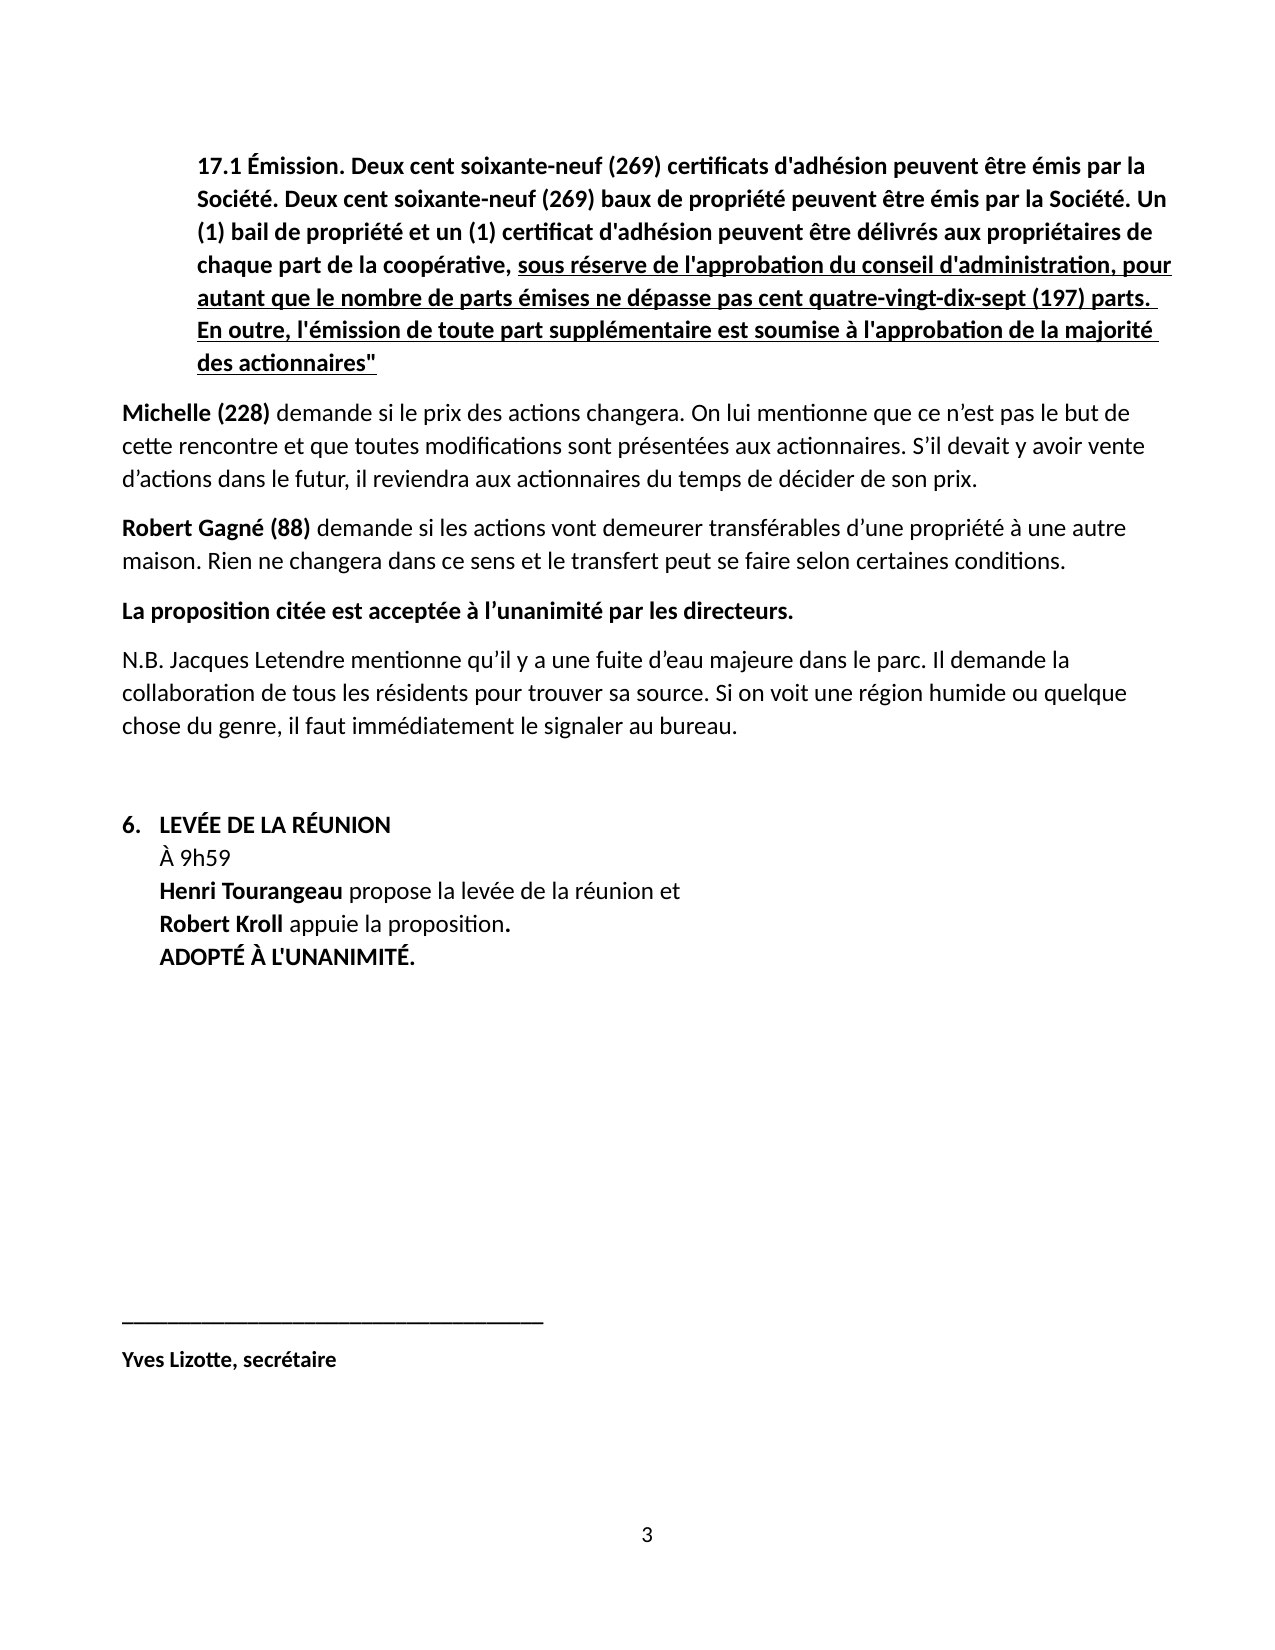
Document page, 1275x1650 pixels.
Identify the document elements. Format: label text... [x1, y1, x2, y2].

text 17.1 Émission. Deux cent soixante-neuf (269) certificats d'adhésion peuvent être émis par la Société. Deux cent soixante-neuf (269) baux de propriété peuvent être émis par la Société. Un (1) bail de propriété et un (1) certificat d'adhésion peuvent être délivrés aux propriétaires de chaque part de la coopérative, sous réserve de l'approbation du conseil d'administration, pour autant que le nombre de parts émises ne dépasse pas cent quatre-vingt-dix-sept (197) parts. En outre, l'émission de toute part supplémentaire est soumise à l'approbation de la majorité des actionnaires" [197, 150, 1172, 378]
text La proposition citée est acceptée à l’unanimité par les directeurs. [122, 595, 1172, 626]
list Robert Kroll appuie la proposition. [159, 908, 1172, 939]
list À 9h59 [159, 842, 1172, 873]
text Michelle (228) demande si le prix des actions changera. On lui mentionne que ce n’est pas le but de cette rencontre et que toutes modifications sont présentées aux actionnaires. S’il devait y avoir vente d’actions dans le futur, il reviendra aux actionnaires du temps de décider de son prix. [122, 397, 1172, 493]
text Robert Gagné (88) demande si les actions vont demeurer transférables d’une propriété à une autre maison. Rien ne changera dans ce sens et le transfert peut se faire selon certaines conditions. [122, 512, 1172, 576]
list Henri Tourangeau propose la levée de la réunion et [159, 875, 1172, 906]
text _____________________________________ [122, 1299, 1172, 1327]
text N.B. Jacques Letendre mentionne qu’il y a une fuite d’eau majeure dans le parc. Il demande la collaboration de tous les résidents pour trouver sa source. Si on voit une région humide ou quelque chose du genre, il faut immédiatement le signaler au bureau. [122, 644, 1172, 741]
list LEVÉE DE LA RÉUNION [122, 809, 1172, 840]
list ADOPTÉ À L'UNANIMITÉ. [159, 941, 1172, 972]
text Yves Lizotte, secrétaire [122, 1346, 1172, 1374]
